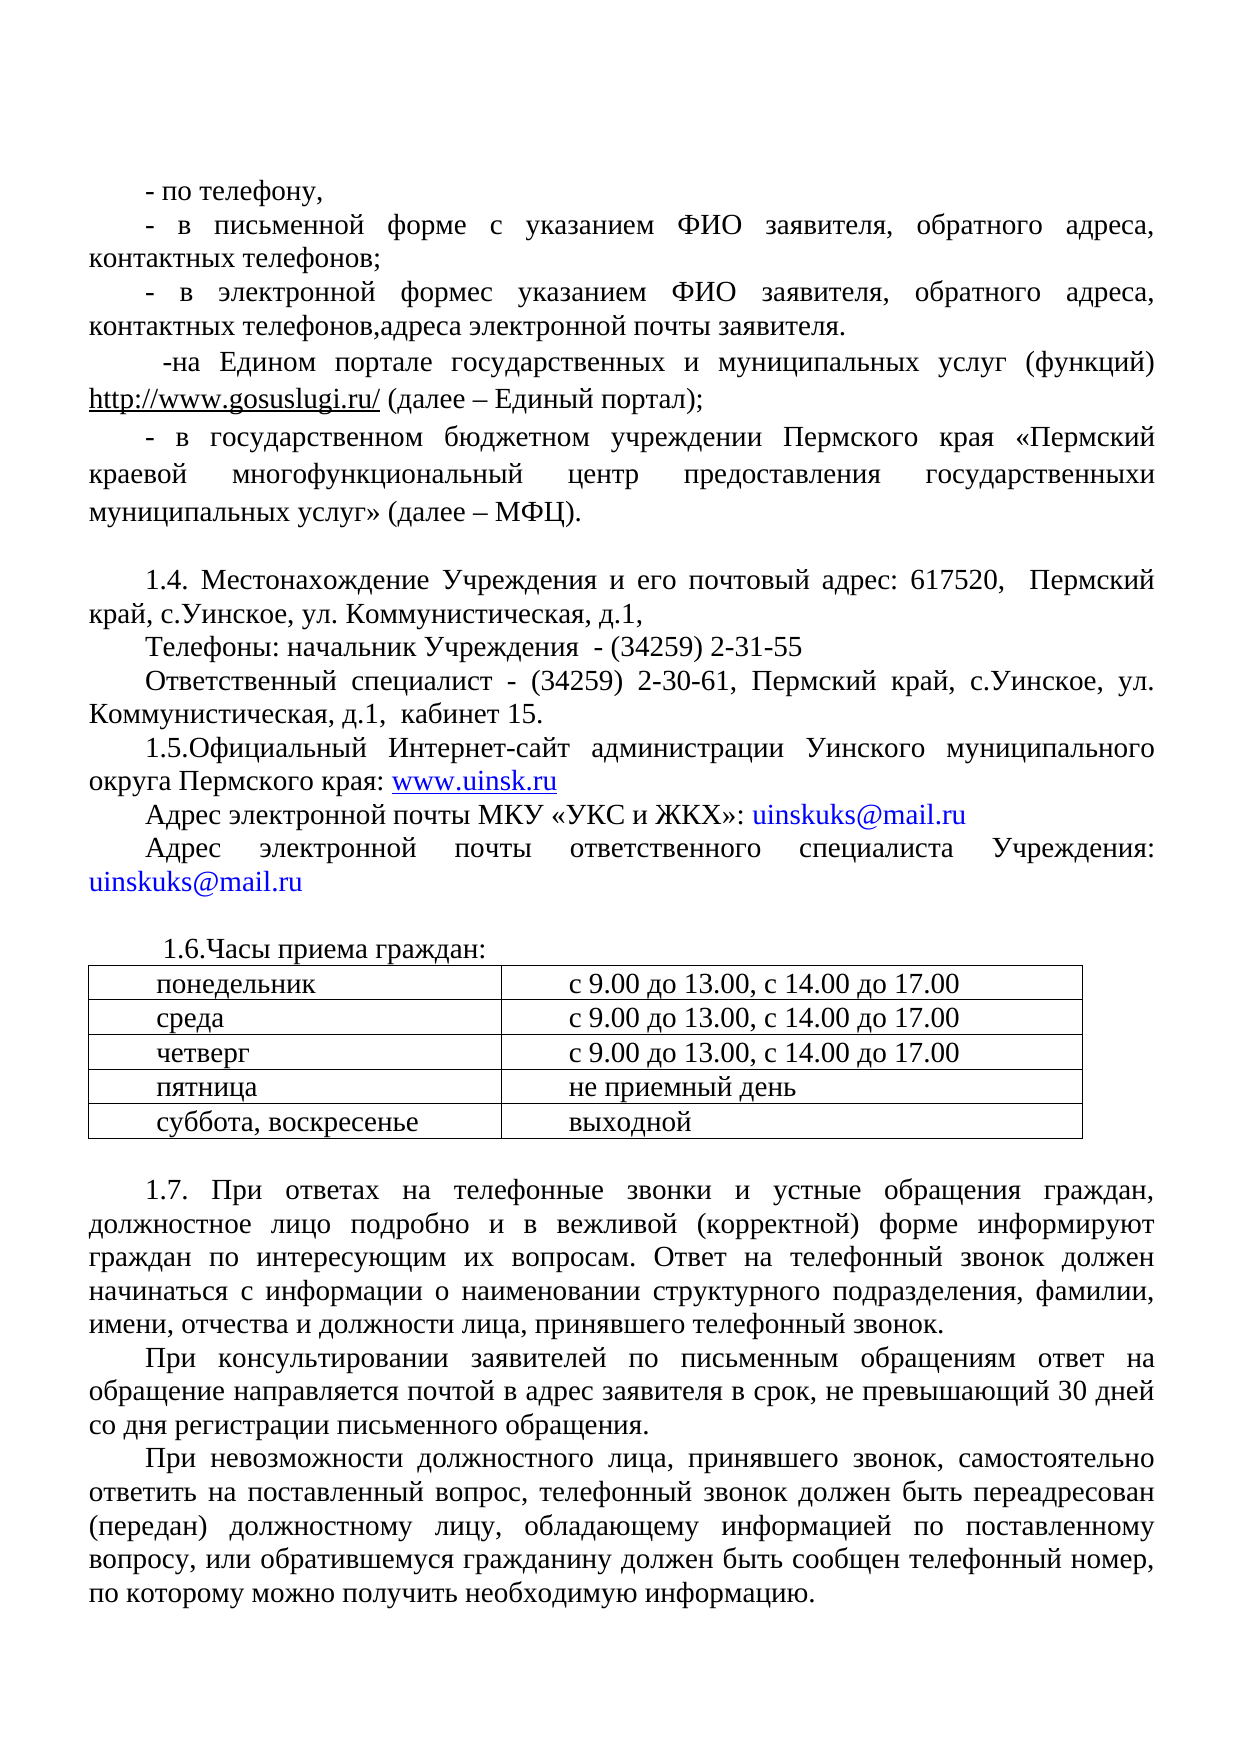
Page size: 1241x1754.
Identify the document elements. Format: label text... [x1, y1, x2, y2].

table_header с 9.00 до 13.00, с 14.00 до 17.00 [502, 966, 1082, 999]
table_cell среда [89, 1000, 501, 1034]
text При консультировании заявителей по письменным обращениям ответ на обращение направляется почтой в адрес заявителя в срок, не превышающий 30 дней со дня регистрации письменного обращения. [88, 1340, 1156, 1441]
text Адрес электронной почты ответственного специалиста Учреждения: uinskuks@mail.ru [88, 831, 1156, 898]
table_cell пятница [89, 1070, 501, 1103]
text - в государственном бюджетном учреждении Пермского края «Пермский краевой многофункциональный центр предоставления государственныхи муниципальных услуг» (далее – МФЦ). [88, 416, 1156, 529]
text 1.4. Местонахождение Учреждения и его почтовый адрес: 617520, Пермский край, с.Уинское, ул. Коммунистическая, д.1, [88, 562, 1156, 629]
table_header понедельник [89, 966, 501, 999]
text - в электронной формес указанием ФИО заявителя, обратного адреса, контактных телефонов,адреса электронной почты заявителя. [88, 274, 1156, 341]
table_cell четверг [89, 1035, 501, 1068]
text - в письменной форме с указанием ФИО заявителя, обратного адреса, контактных телефонов; [88, 207, 1156, 274]
table_cell с 9.00 до 13.00, с 14.00 до 17.00 [502, 1000, 1082, 1034]
table_cell выходной [502, 1104, 1082, 1138]
text - по телефону, [88, 173, 1156, 207]
table_cell не приемный день [502, 1070, 1082, 1103]
text 1.7. При ответах на телефонные звонки и устные обращения граждан, должностное лицо подробно и в вежливой (корректной) форме информируют граждан по интересующим их вопросам. Ответ на телефонный звонок должен начинаться с информации о наименовании структурного подразделения, фамилии, имени, отчества и должности лица, принявшего телефонный звонок. [88, 1172, 1156, 1340]
text Ответственный специалист - (34259) 2-30-61, Пермский край, с.Уинское, ул. Коммунистическая, д.1, кабинет 15. [88, 663, 1156, 730]
text 1.6.Часы приема граждан: [88, 931, 1156, 965]
text -на Едином портале государственных и муниципальных услуг (функций) http://www.gosuslugi.ru/ (далее – Единый портал); [88, 341, 1156, 416]
table_cell суббота, воскресенье [89, 1104, 501, 1138]
text Телефоны: начальник Учреждения - (34259) 2-31-55 [88, 629, 1156, 663]
text Адрес электронной почты МКУ «УКС и ЖКХ»: uinskuks@mail.ru [88, 797, 1156, 831]
text При невозможности должностного лица, принявшего звонок, самостоятельно ответить на поставленный вопрос, телефонный звонок должен быть переадресован (передан) должностному лицу, обладающему информацией по поставленному вопросу, или обратившемуся гражданину должен быть сообщен телефонный номер, по которому можно получить необходимую информацию. [88, 1441, 1156, 1608]
text 1.5.Официальный Интернет-сайт администрации Уинского муниципального округа Пермского края: www.uinsk.ru [88, 730, 1156, 797]
table_cell с 9.00 до 13.00, с 14.00 до 17.00 [502, 1035, 1082, 1068]
